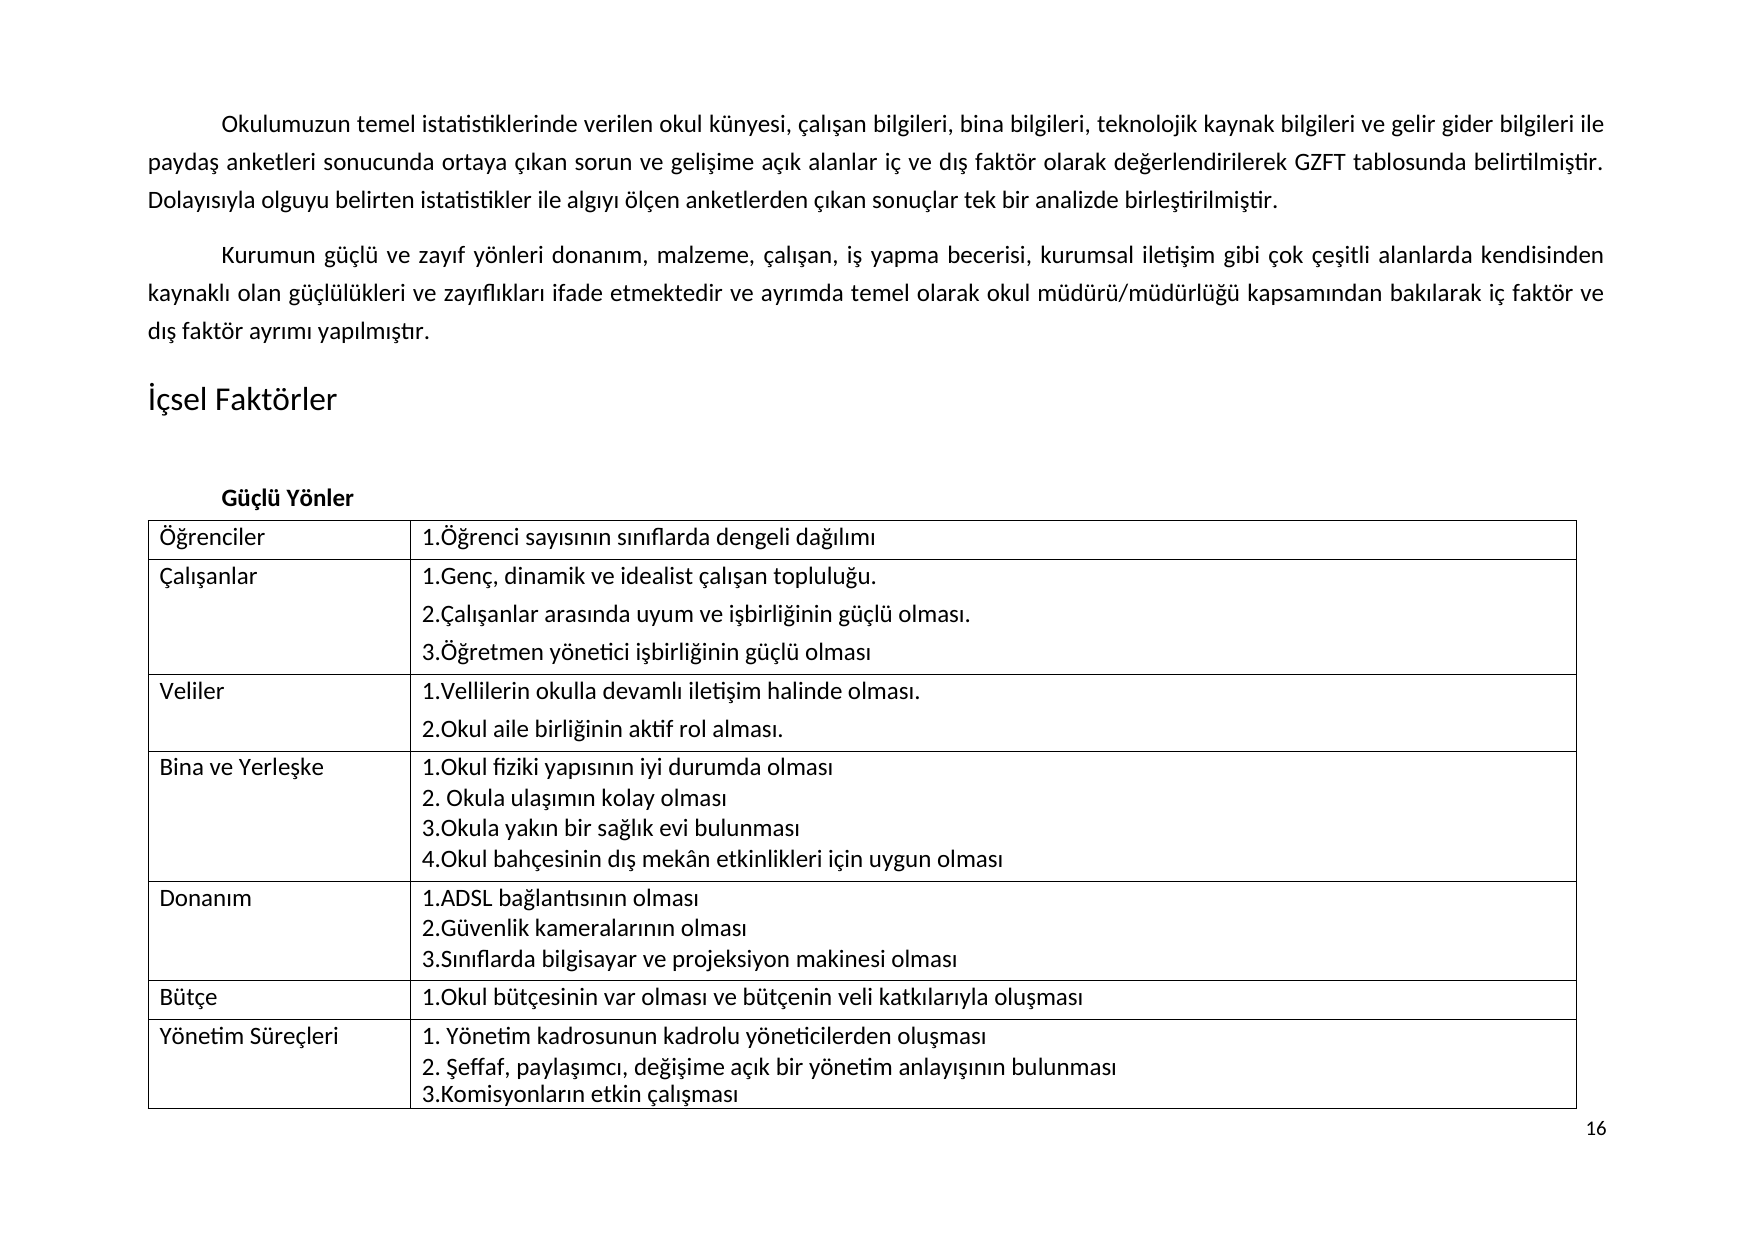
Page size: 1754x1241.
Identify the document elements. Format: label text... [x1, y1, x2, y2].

text Okulumuzun temel istatistiklerinde verilen okul künyesi, çalışan bilgileri, bina bilgileri, teknolojik kaynak bilgileri ve gelir gider bilgileri ile paydaş anketleri sonucunda ortaya çıkan sorun ve gelişime açık alanlar iç ve dış faktör olarak değerlendirilerek GZFT tablosunda belirtilmiştir. Dolayısıyla olguyu belirten istatistikler ile algıyı ölçen anketlerden çıkan sonuçlar tek bir analizde birleştirilmiştir. [148, 108, 1606, 214]
table_cell Veliler [149, 675, 410, 751]
table_header 1.Öğrenci sayısının sınıflarda dengeli dağılımı [411, 521, 1576, 559]
subtitle İçsel Faktörler [148, 378, 1606, 419]
table_cell Bina ve Yerleşke [149, 752, 410, 881]
table_cell 1.Okul fiziki yapısının iyi durumda olması 2. Okula ulaşımın kolay olması 3.Okula yakın bir sağlık evi bulunması 4.Okul bahçesinin dış mekân etkinlikleri için uygun olması [411, 752, 1576, 881]
table_cell Çalışanlar [149, 560, 410, 674]
table_cell Bütçe [149, 981, 410, 1019]
text Güçlü Yönler [148, 482, 1606, 513]
table_cell 1.Okul bütçesinin var olması ve bütçenin veli katkılarıyla oluşması [411, 981, 1576, 1019]
table_cell 1.Vellilerin okulla devamlı iletişim halinde olması. 2.Okul aile birliğinin aktif rol alması. [411, 675, 1576, 751]
table_cell 1.Genç, dinamik ve idealist çalışan topluluğu. 2.Çalışanlar arasında uyum ve işbirliğinin güçlü olması. 3.Öğretmen yönetici işbirliğinin güçlü olması [411, 560, 1576, 674]
table_header Öğrenciler [149, 521, 410, 559]
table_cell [411, 1020, 1576, 1107]
table_cell 1.ADSL bağlantısının olması 2.Güvenlik kameralarının olması 3.Sınıflarda bilgisayar ve projeksiyon makinesi olması [411, 882, 1576, 980]
table_cell Donanım [149, 882, 410, 980]
text Kurumun güçlü ve zayıf yönleri donanım, malzeme, çalışan, iş yapma becerisi, kurumsal iletişim gibi çok çeşitli alanlarda kendisinden kaynaklı olan güçlülükleri ve zayıflıkları ifade etmektedir ve ayrımda temel olarak okul müdürü/müdürlüğü kapsamından bakılarak iç faktör ve dış faktör ayrımı yapılmıştır. [148, 239, 1606, 346]
table_cell Yönetim Süreçleri [149, 1020, 410, 1107]
